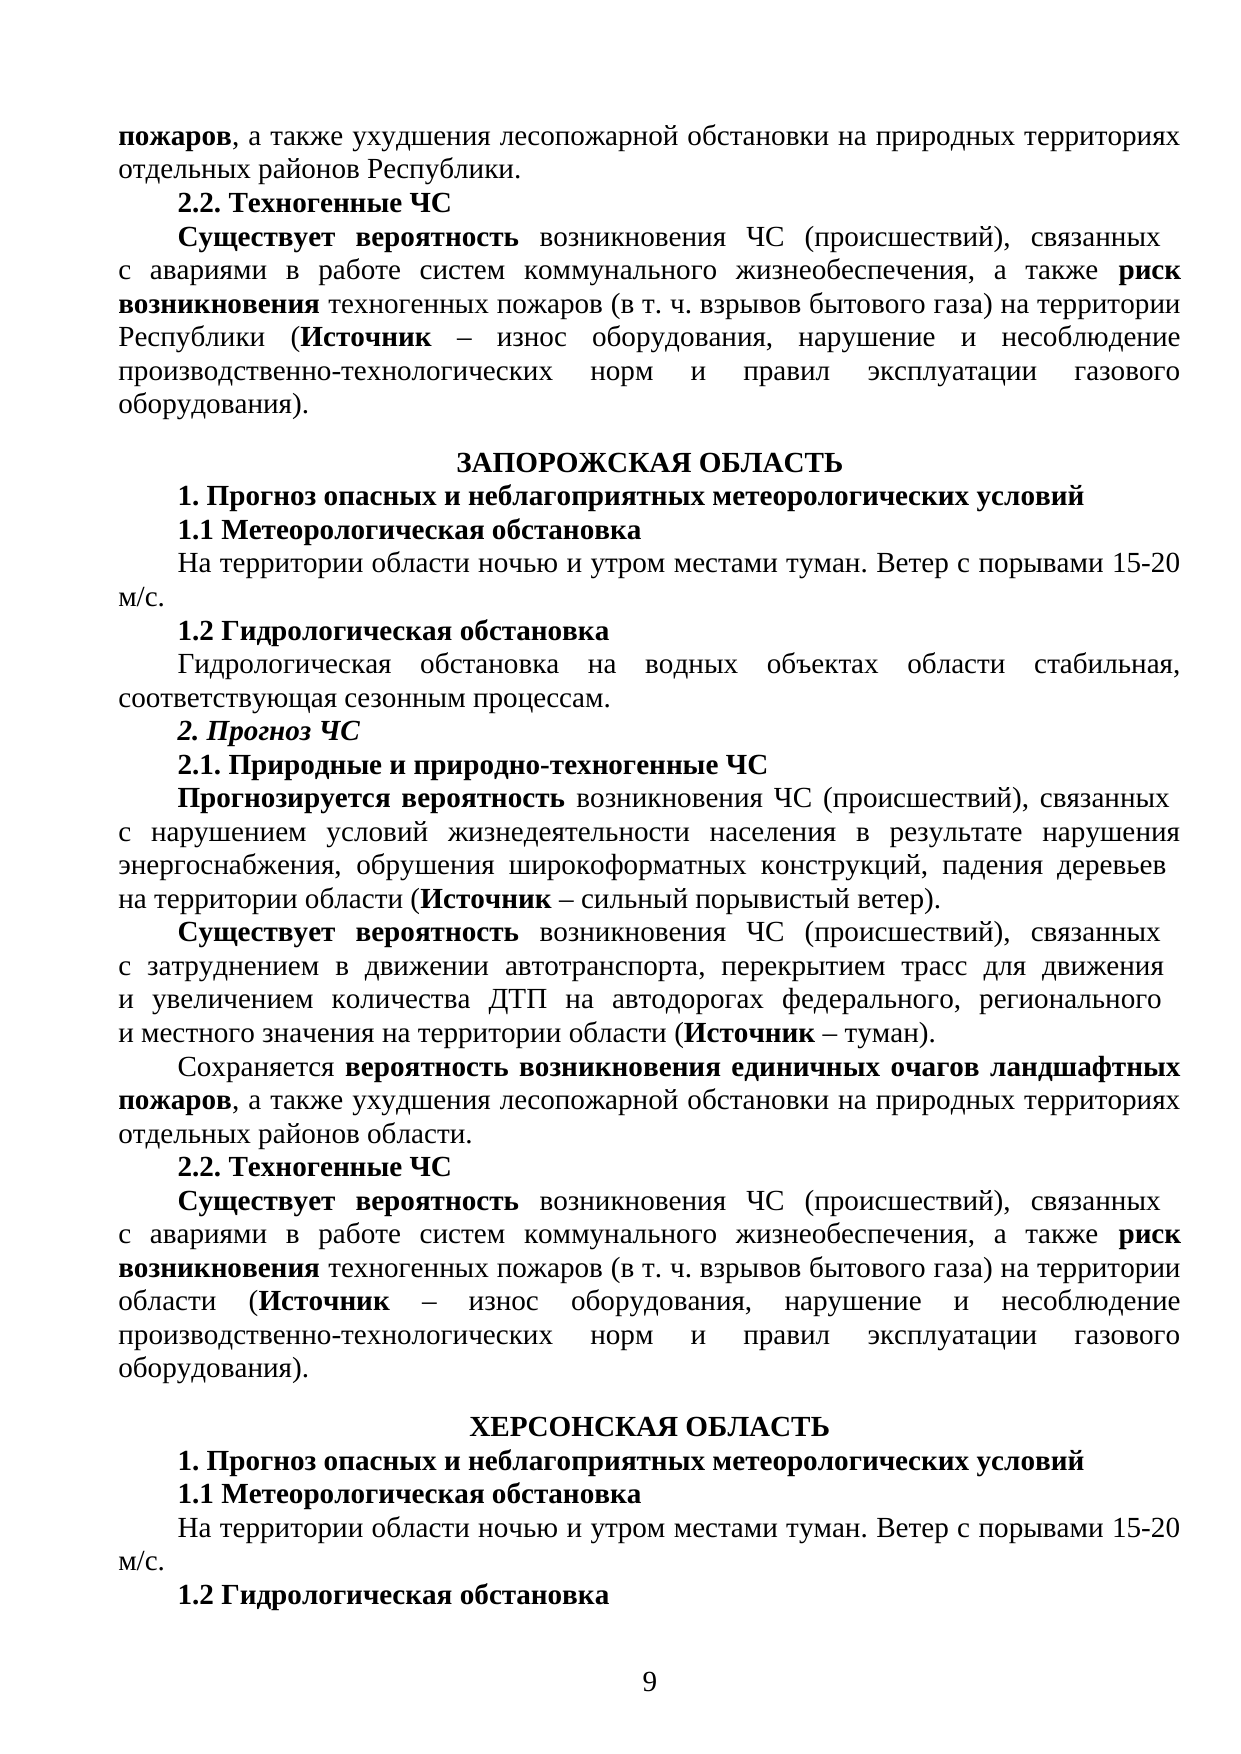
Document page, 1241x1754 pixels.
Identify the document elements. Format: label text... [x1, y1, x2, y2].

text Сохраняется вероятность возникновения единичных очагов ландшафтных пожаров, а также ухудшения лесопожарной обстановки на природных территориях отдельных районов области. [118, 1049, 1181, 1149]
text 2. Прогноз ЧС [118, 713, 1181, 747]
text 1. Прогноз опасных и неблагоприятных метеорологических условий [118, 1443, 1181, 1476]
text 1.2 Гидрологическая обстановка [118, 1577, 1181, 1610]
text Существует вероятность возникновения ЧС (происшествий), связанных с авариями в работе систем коммунального жизнеобеспечения, а также риск возникновения техногенных пожаров (в т. ч. взрывов бытового газа) на территории области (Источник – износ оборудования, нарушение и несоблюдение производственно-технологических норм и правил эксплуатации газового оборудования). [118, 1183, 1181, 1384]
text 1. Прогноз опасных и неблагоприятных метеорологических условий [118, 478, 1181, 512]
text 1.1 Метеорологическая обстановка [118, 1476, 1181, 1510]
text На территории области ночью и утром местами туман. Ветер с порывами 15-20 м/с. [118, 1510, 1181, 1577]
text 1.1 Метеорологическая обстановка [118, 512, 1181, 546]
text 1.2 Гидрологическая обстановка [118, 613, 1181, 646]
text 2.2. Техногенные ЧС [118, 1149, 1181, 1183]
text 2.1. Природные и природно-техногенные ЧС [118, 747, 1181, 780]
text Существует вероятность возникновения ЧС (происшествий), связанных с авариями в работе систем коммунального жизнеобеспечения, а также риск возникновения техногенных пожаров (в т. ч. взрывов бытового газа) на территории Республики (Источник – износ оборудования, нарушение и несоблюдение производственно-технологических норм и правил эксплуатации газового оборудования). [118, 219, 1181, 420]
text Прогнозируется вероятность возникновения ЧС (происшествий), связанных с нарушением условий жизнедеятельности населения в результате нарушения энергоснабжения, обрушения широкоформатных конструкций, падения деревьев на территории области (Источник – сильный порывистый ветер). [118, 780, 1181, 914]
text На территории области ночью и утром местами туман. Ветер с порывами 15-20 м/с. [118, 546, 1181, 613]
text 2.2. Техногенные ЧС [118, 185, 1181, 219]
text Существует вероятность возникновения ЧС (происшествий), связанных с затруднением в движении автотранспорта, перекрытием трасс для движения и увеличением количества ДТП на автодорогах федерального, регионального и местного значения на территории области (Источник – туман). [118, 914, 1181, 1049]
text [118, 118, 1181, 185]
text ХЕРСОНСКАЯ ОБЛАСТЬ [118, 1409, 1181, 1443]
list Гидрологическая обстановка на водных объектах области стабильная, соответствующая сезонным процессам. [118, 646, 1181, 713]
text ЗАПОРОЖСКАЯ ОБЛАСТЬ [118, 445, 1181, 478]
